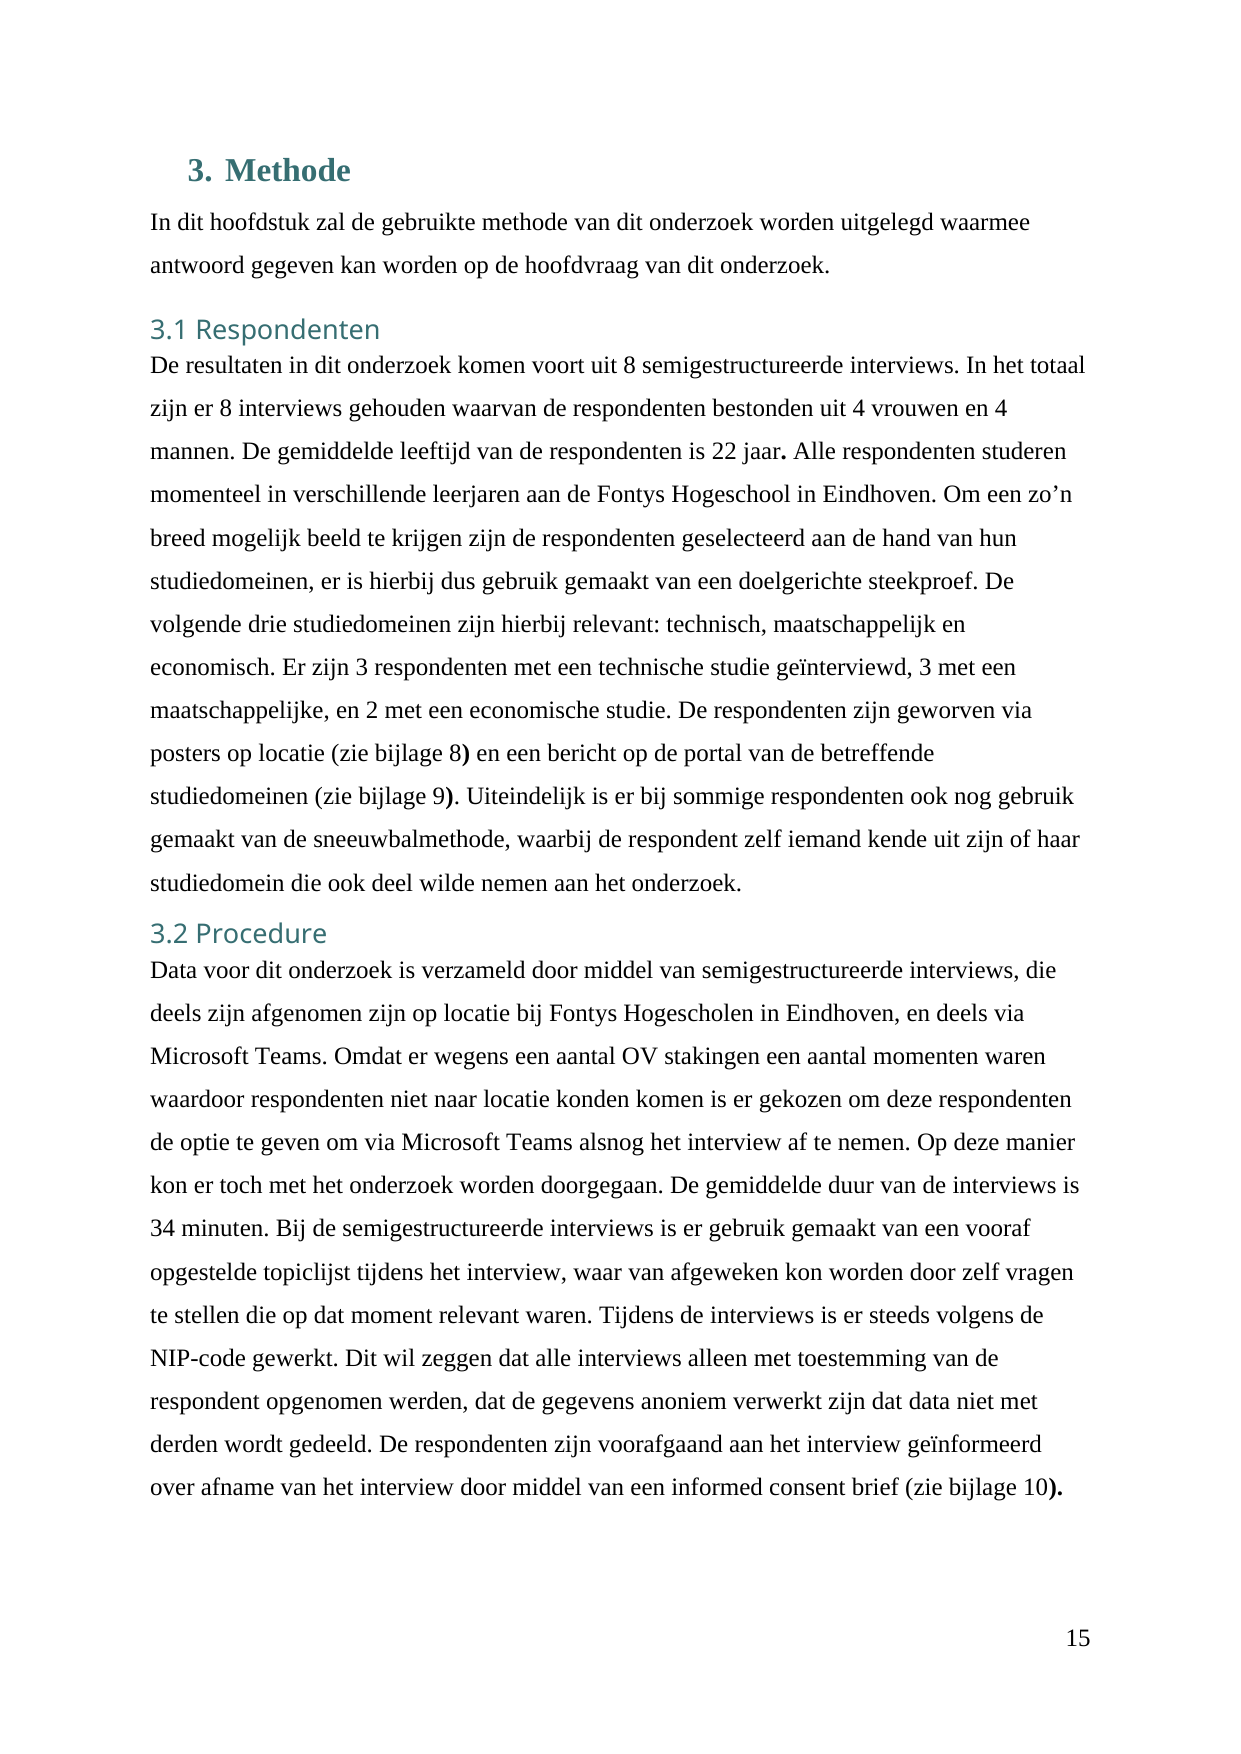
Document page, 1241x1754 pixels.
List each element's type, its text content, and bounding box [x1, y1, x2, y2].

text Data voor dit onderzoek is verzameld door middel van semigestructureerde interviews, die deels zijn afgenomen zijn op locatie bij Fontys Hogescholen in Eindhoven, en deels via Microsoft Teams. Omdat er wegens een aantal OV stakingen een aantal momenten waren waardoor respondenten niet naar locatie konden komen is er gekozen om deze respondenten de optie te geven om via Microsoft Teams alsnog het interview af te nemen. Op deze manier kon er toch met het onderzoek worden doorgegaan. De gemiddelde duur van de interviews is 34 minuten. Bij de semigestructureerde interviews is er gebruik gemaakt van een vooraf opgestelde topiclijst tijdens het interview, waar van afgeweken kon worden door zelf vragen te stellen die op dat moment relevant waren. Tijdens de interviews is er steeds volgens de NIP-code gewerkt. Dit wil zeggen dat alle interviews alleen met toestemming van de respondent opgenomen werden, dat de gegevens anoniem verwerkt zijn dat data niet met derden wordt gedeeld. De respondenten zijn voorafgaand aan het interview geïnformeerd over afname van het interview door middel van een informed consent brief (zie bijlage 10). [150, 955, 1090, 1501]
text De resultaten in dit onderzoek komen voort uit 8 semigestructureerde interviews. In het totaal zijn er 8 interviews gehouden waarvan de respondenten bestonden uit 4 vrouwen en 4 mannen. De gemiddelde leeftijd van de respondenten is 22 jaar. Alle respondenten studeren momenteel in verschillende leerjaren aan de Fontys Hogeschool in Eindhoven. Om een zo’n breed mogelijk beeld te krijgen zijn de respondenten geselecteerd aan de hand van hun studiedomeinen, er is hierbij dus gebruik gemaakt van een doelgerichte steekproef. De volgende drie studiedomeinen zijn hierbij relevant: technisch, maatschappelijk en economisch. Er zijn 3 respondenten met een technische studie geïnterviewd, 3 met een maatschappelijke, en 2 met een economische studie. De respondenten zijn geworven via posters op locatie (zie bijlage 8) en een bericht op de portal van de betreffende studiedomeinen (zie bijlage 9). Uiteindelijk is er bij sommige respondenten ook nog gebruik gemaakt van de sneeuwbalmethode, waarbij de respondent zelf iemand kende uit zijn of haar studiedomein die ook deel wilde nemen aan het onderzoek. [150, 350, 1090, 896]
subtitle 3.1 Respondenten [150, 310, 1090, 347]
text In dit hoofdstuk zal de gebruikte methode van dit onderzoek worden uitgelegd waarmee antwoord gegeven kan worden op de hoofdvraag van dit onderzoek. [150, 207, 1090, 279]
subtitle Methode [187, 150, 1090, 188]
subtitle 3.2 Procedure [150, 915, 1090, 952]
